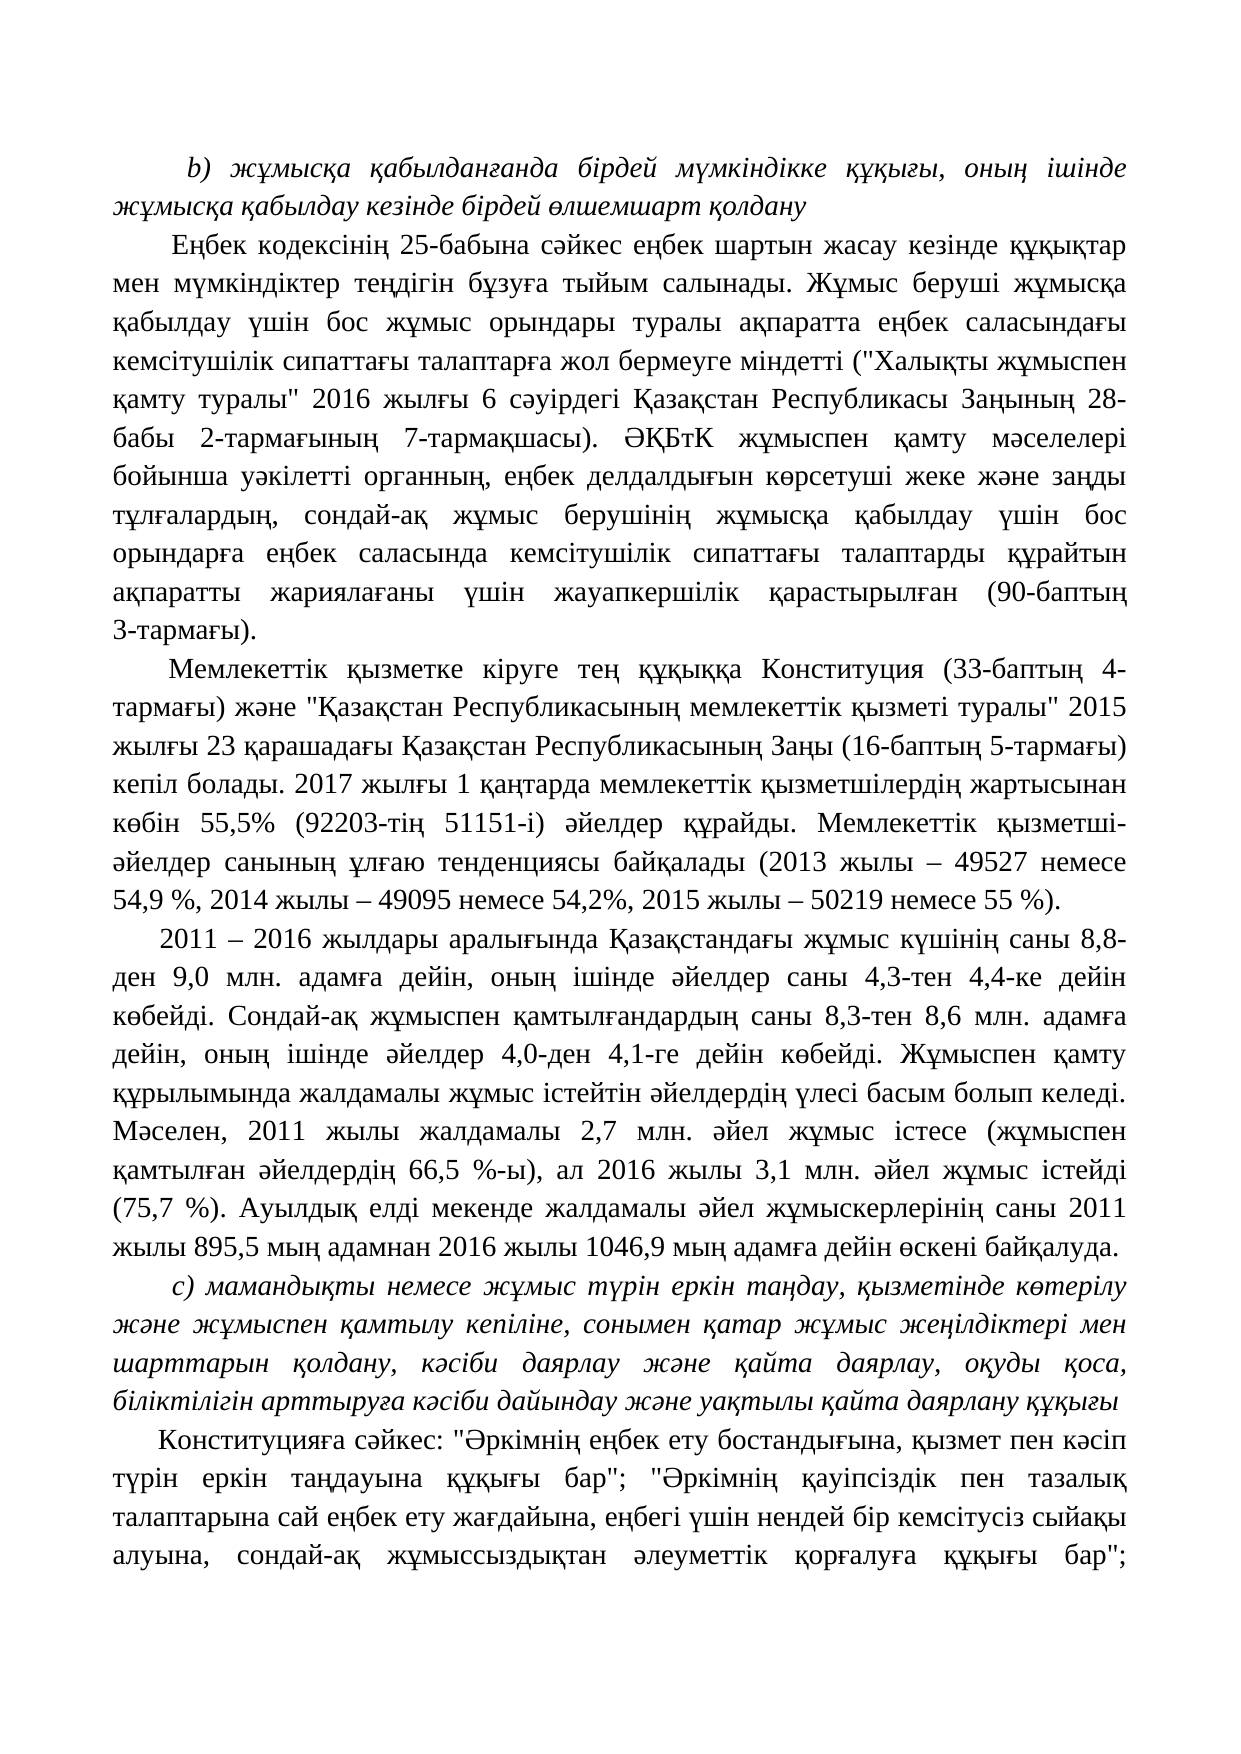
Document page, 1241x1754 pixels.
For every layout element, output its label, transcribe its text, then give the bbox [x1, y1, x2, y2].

text 2011 – 2016 жылдары аралығында Қазақстандағы жұмыс күшінің саны 8,8-ден 9,0 млн. адамға дейін, оның ішінде әйелдер саны 4,3-тен 4,4-ке дейін көбейді. Сондай-ақ жұмыспен қамтылғандардың саны 8,3-тен 8,6 млн. адамға дейін, оның ішінде әйелдер 4,0-ден 4,1-ге дейін көбейді. Жұмыспен қамту құрылымында жалдамалы жұмыс істейтін әйелдердің үлесі басым болып келеді. Мәселен, 2011 жылы жалдамалы 2,7 млн. әйел жұмыс істесе (жұмыспен қамтылған әйелдердің 66,5 %-ы), ал 2016 жылы 3,1 млн. әйел жұмыс істейді (75,7 %). Ауылдық елді мекенде жалдамалы әйел жұмыскерлерінің саны 2011 жылы 895,5 мың адамнан 2016 жылы 1046,9 мың адамға дейін өскені байқалуда. [112, 921, 1128, 1263]
text Еңбек кодексінің 25-бабына сәйкес еңбек шартын жасау кезінде құқықтар мен мүмкіндіктер теңдігін бұзуға тыйым салынады. Жұмыс беруші жұмысқа қабылдау үшін бос жұмыс орындары туралы ақпаратта еңбек саласындағы кемсітушілік сипаттағы талаптарға жол бермеуге міндетті ("Халықты жұмыспен қамту туралы" 2016 жылғы 6 сәуірдегі Қазақстан Республикасы Заңының 28-бабы 2-тармағының 7-тармақшасы). ӘҚБтК жұмыспен қамту мәселелері бойынша уәкілетті органның, еңбек делдалдығын көрсетуші жеке және заңды тұлғалардың, сондай-ақ жұмыс берушінің жұмысқа қабылдау үшін бос орындарға еңбек саласында кемсітушілік сипаттағы талаптарды құрайтын ақпаратты жариялағаны үшін жауапкершілік қарастырылған (90-баптың 3-тармағы). [112, 227, 1128, 646]
text с) мамандықты немесе жұмыс түрін еркін таңдау, қызметінде көтерілу және жұмыспен қамтылу кепіліне, сонымен қатар жұмыс жеңілдіктері мен шарттарын қолдану, кәсіби даярлау және қайта даярлау, оқуды қоса, біліктілігін арттыруға кәсіби дайындау және уақтылы қайта даярлану құқығы [112, 1268, 1128, 1417]
text Мемлекеттік қызметке кіруге тең құқыққа Конституция (33-баптың 4-тармағы) және "Қазақстан Республикасының мемлекеттік қызметі туралы" 2015 жылғы 23 қарашадағы Қазақстан Республикасының Заңы (16-баптың 5-тармағы) кепіл болады. 2017 жылғы 1 қаңтарда мемлекеттік қызметшілердің жартысынан көбін 55,5% (92203-тің 51151-і) әйелдер құрайды. Мемлекеттік қызметші-әйелдер санының ұлғаю тенденциясы байқалады (2013 жылы – 49527 немесе 54,9 %, 2014 жылы – 49095 немесе 54,2%, 2015 жылы – 50219 немесе 55 %). [112, 651, 1128, 916]
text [112, 1422, 1128, 1571]
text b) жұмысқа қабылданғанда бірдей мүмкіндікке құқығы, оның ішінде жұмысқа қабылдау кезінде бірдей өлшемшарт қолдану [112, 150, 1128, 222]
